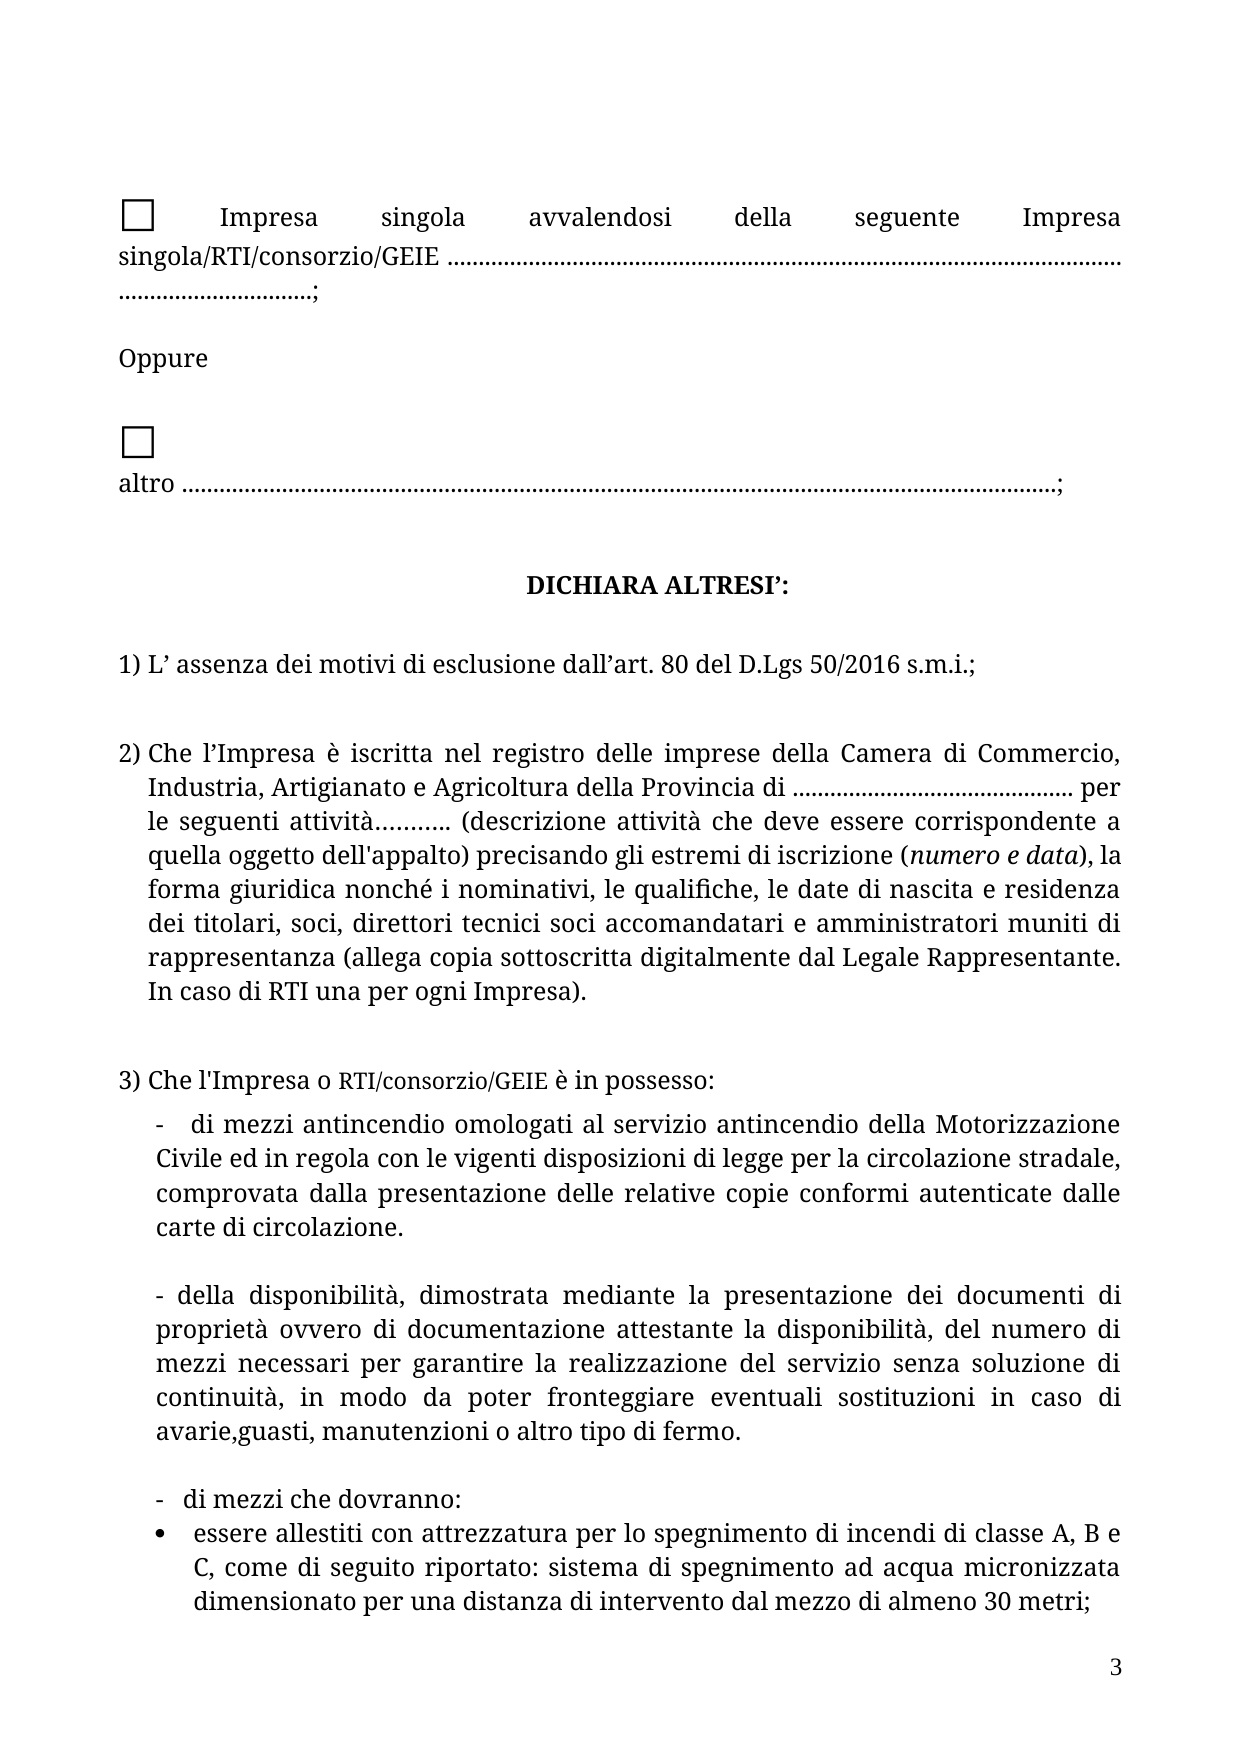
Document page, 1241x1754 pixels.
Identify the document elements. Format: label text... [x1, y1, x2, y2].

list L’ assenza dei motivi di esclusione dall’art. 80 del D.Lgs 50/2016 s.m.i.; [118, 646, 1122, 680]
text - della disponibilità, dimostrata mediante la presentazione dei documenti di proprietà ovvero di documentazione attestante la disponibilità, del numero di mezzi necessari per garantire la realizzazione del servizio senza soluzione di continuità, in modo da poter fronteggiare eventuali sostituzioni in caso di avarie,guasti, manutenzioni o altro tipo di fermo. [156, 1277, 1122, 1448]
text Oppure [118, 341, 1122, 375]
text □ Impresa singola avvalendosi della seguente Impresa singola/RTI/consorzio/GEIE ...........................................................................................................................................; [118, 182, 1122, 307]
text DICHIARA ALTRESI’: [193, 568, 1122, 602]
list essere allestiti con attrezzatura per lo spegnimento di incendi di classe A, B e C, come di seguito riportato: sistema di spegnimento ad acqua micronizzata dimensionato per una distanza di intervento dal mezzo di almeno 30 metri; [156, 1516, 1122, 1618]
text □ altro ............................................................................................................................................; [118, 409, 1122, 499]
text - di mezzi antincendio omologati al servizio antincendio della Motorizzazione Civile ed in regola con le vigenti disposizioni di legge per la circolazione stradale, comprovata dalla presentazione delle relative copie conformi autenticate dalle carte di circolazione. [156, 1107, 1122, 1243]
list Che l’Impresa è iscritta nel registro delle imprese della Camera di Commercio, Industria, Artigianato e Agricoltura della Provincia di ............................................. per le seguenti attività……….. (descrizione attività che deve essere corrispondente a quella oggetto dell'appalto) precisando gli estremi di iscrizione (numero e data), la forma giuridica nonché i nominativi, le qualifiche, le date di nascita e residenza dei titolari, soci, direttori tecnici soci accomandatari e amministratori muniti di rappresentanza (allega copia sottoscritta digitalmente dal Legale Rappresentante. In caso di RTI una per ogni Impresa). [118, 735, 1122, 1008]
list Che l'Impresa o RTI/consorzio/GEIE è in possesso: [118, 1063, 1122, 1097]
text - di mezzi che dovranno: [156, 1482, 1122, 1516]
